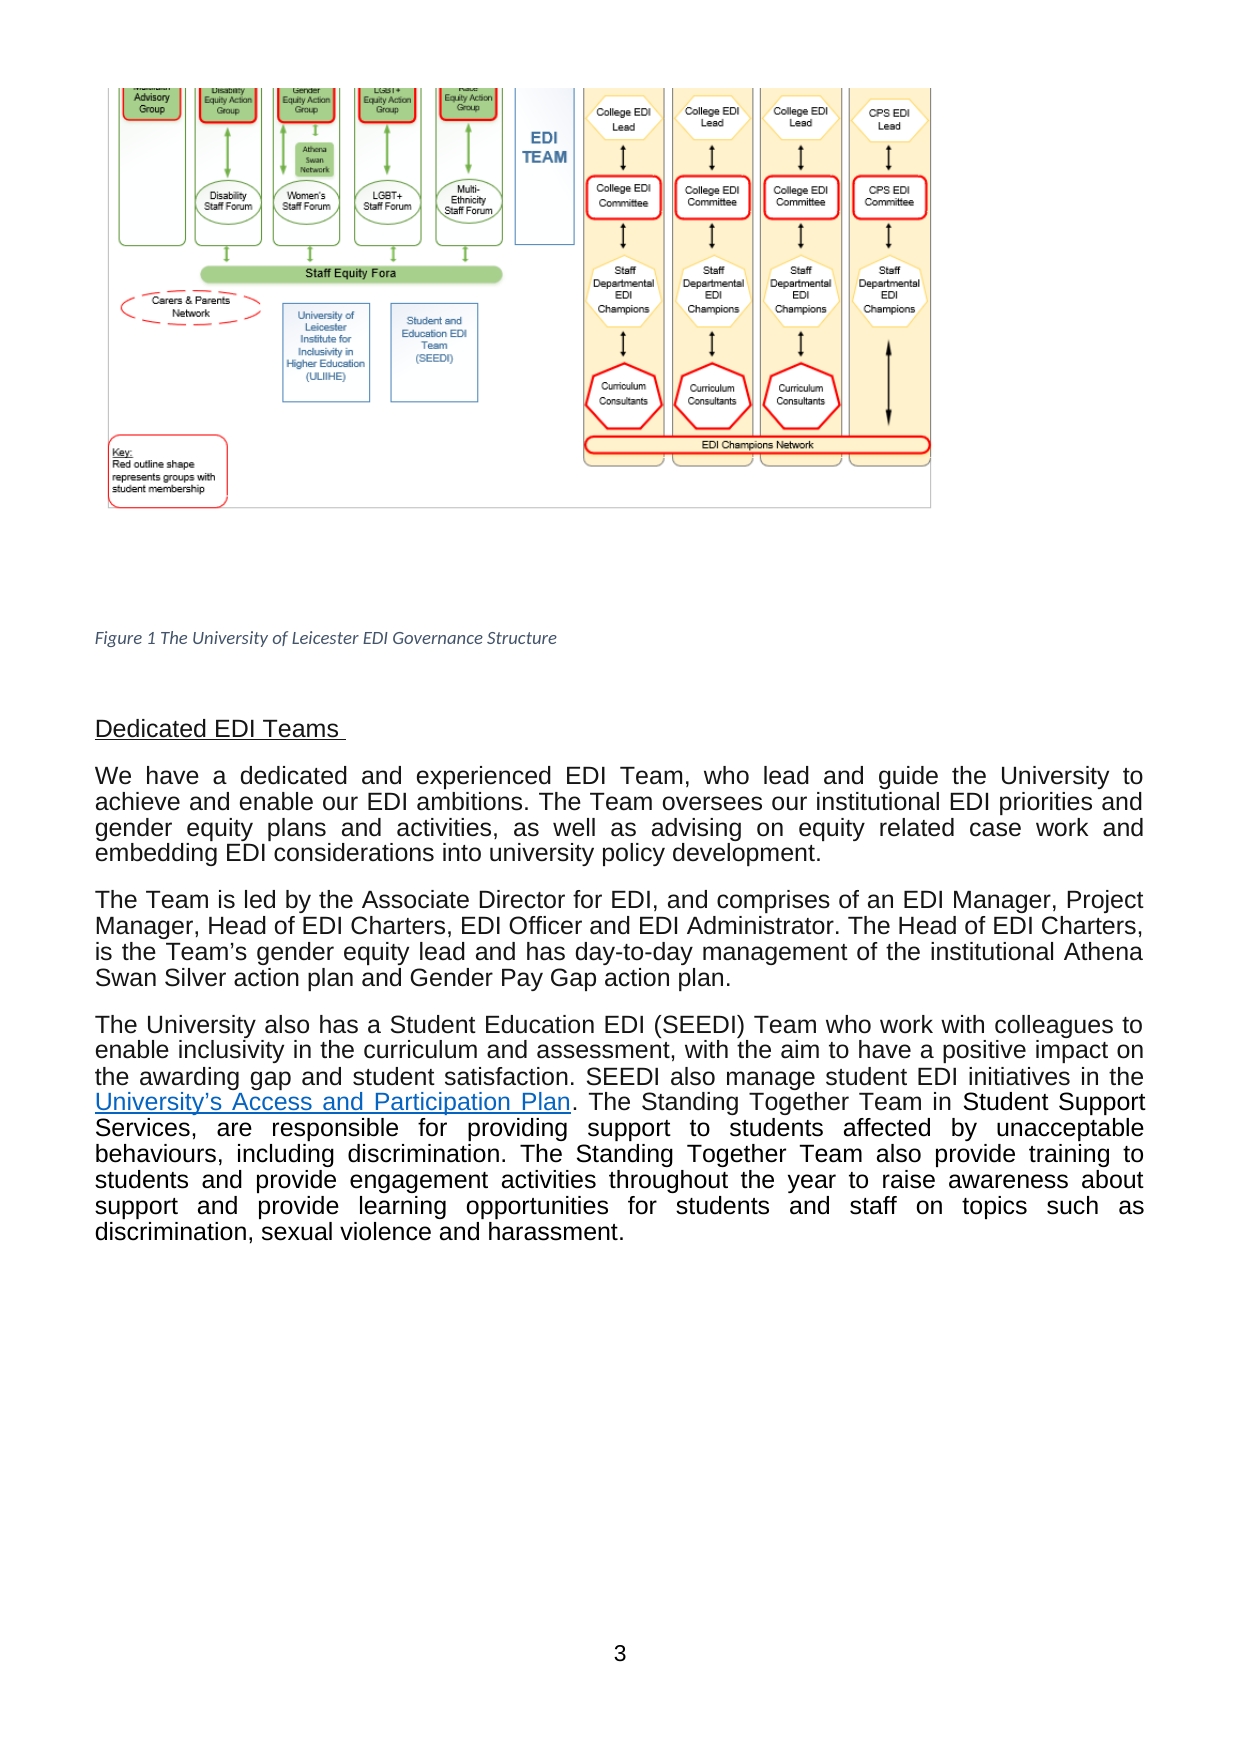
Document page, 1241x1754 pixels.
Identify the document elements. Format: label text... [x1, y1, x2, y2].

text Dedicated EDI Teams [94, 717, 1146, 743]
text The University also has a Student Education EDI (SEEDI) Team who work with colleagues to enable inclusivity in the curriculum and assessment, with the aim to have a positive impact on the awarding gap and student satisfaction. SEEDI also manage student EDI initiatives in the University’s Access and Participation Plan. The Standing Together Team in Student Support Services, are responsible for providing support to students affected by unacceptable behaviours, including discrimination. The Standing Together Team also provide training to students and provide engagement activities throughout the year to raise awareness about support and provide learning opportunities for students and staff on topics such as discrimination, sexual violence and harassment. [94, 1012, 1146, 1246]
text The Team is led by the Associate Director for EDI, and comprises of an EDI Manager, Project Manager, Head of EDI Charters, EDI Officer and EDI Administrator. The Head of EDI Charters, is the Team’s gender equity lead and has day-to-day management of the institutional Athena Swan Silver action plan and Gender Pay Gap action plan. [94, 888, 1146, 992]
text We have a dedicated and experienced EDI Team, who lead and guide the University to achieve and enable our EDI ambitions. The Team oversees our institutional EDI priorities and gender equity plans and activities, as well as advising on equity related case work and embedding EDI considerations into university policy development. [94, 763, 1146, 867]
text Figure 1 The University of Leicester EDI Governance Structure [94, 626, 1146, 649]
picture [94, 88, 944, 519]
